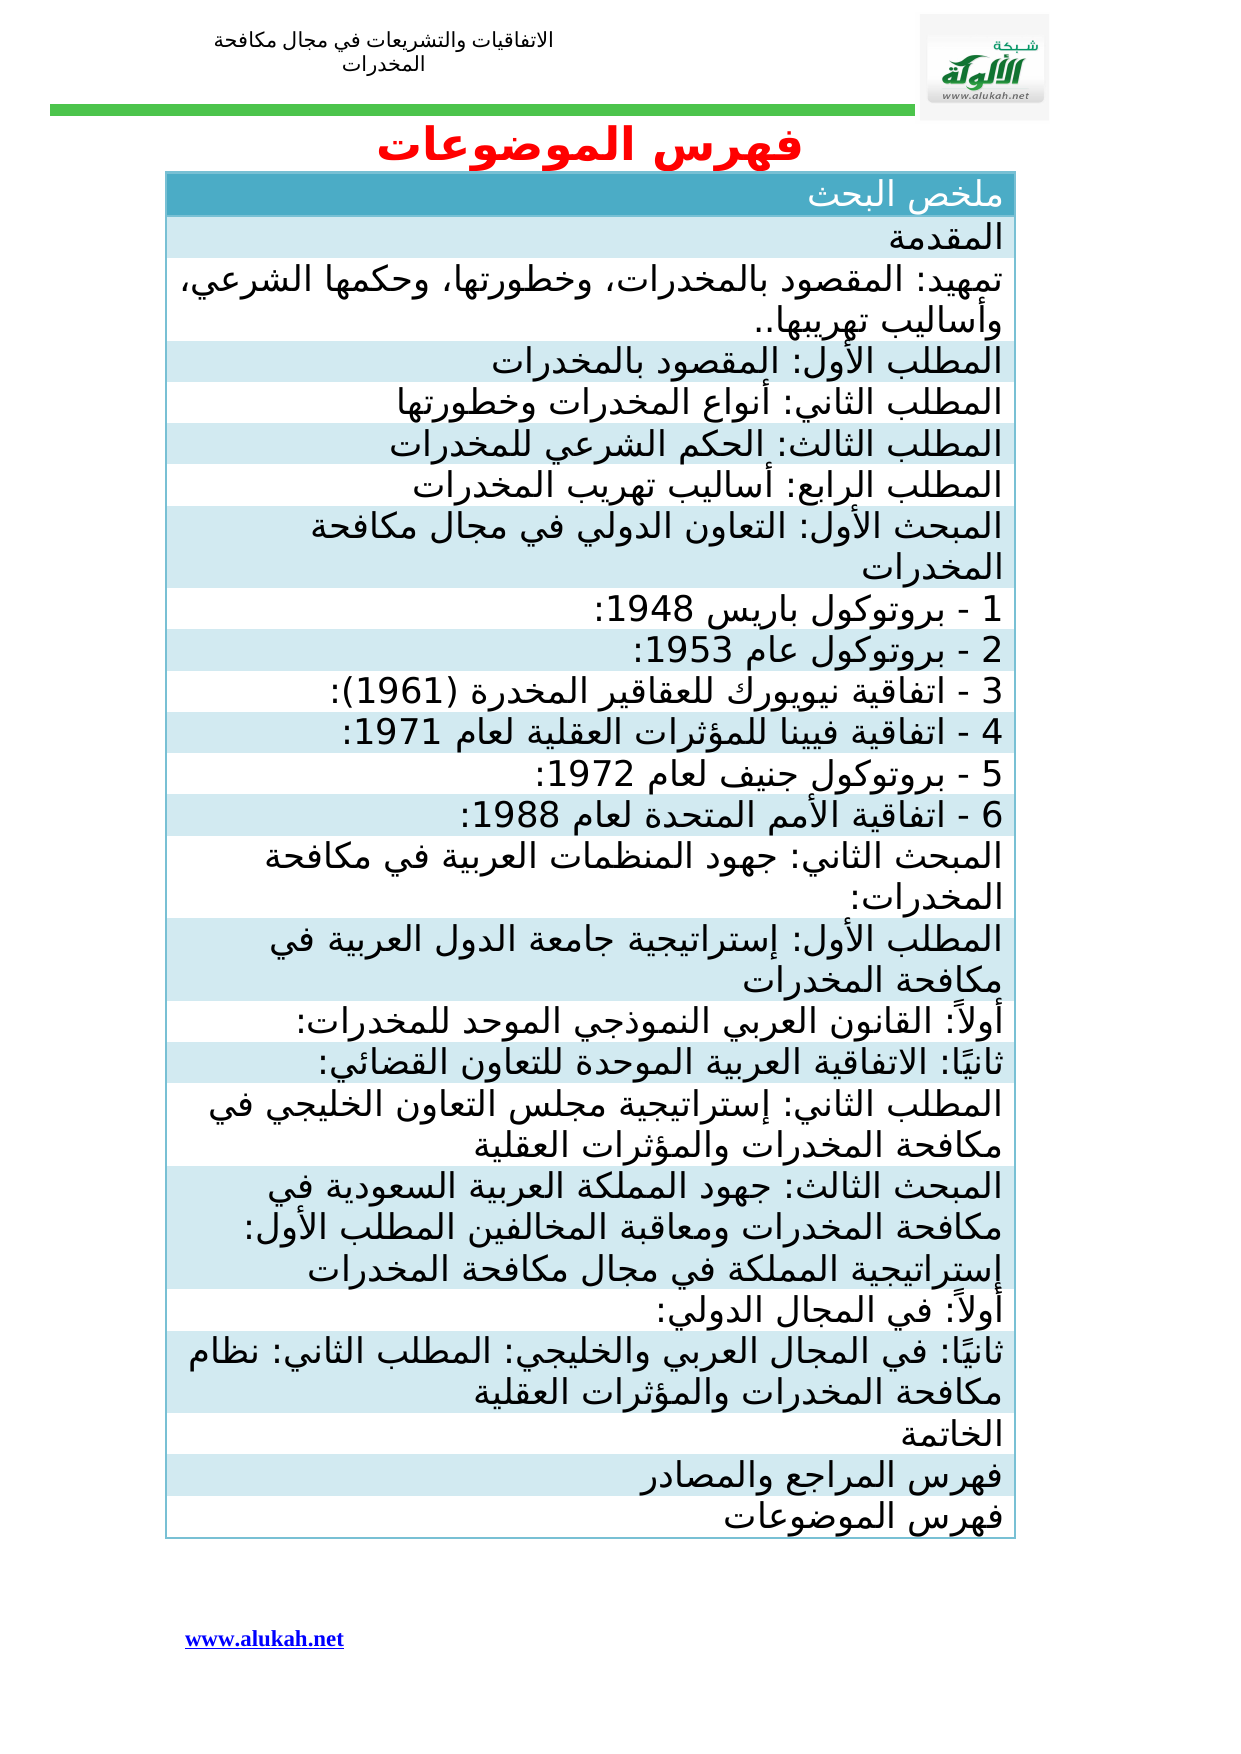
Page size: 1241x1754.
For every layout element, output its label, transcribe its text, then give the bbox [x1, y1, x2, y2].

table_cell 6 - اتفاقية الأمم المتحدة لعام 1988: [167, 794, 1014, 836]
table_cell الخاتمة [167, 1413, 1014, 1454]
table_cell المبحث الأول: التعاون الدولي في مجال مكافحة المخدرات [167, 506, 1014, 588]
table_cell أولاً: في المجال الدولي: [167, 1289, 1014, 1331]
table_cell المطلب الثالث: الحكم الشرعي للمخدرات [167, 423, 1014, 464]
table_cell 4 - اتفاقية فيينا للمؤثرات العقلية لعام 1971: [167, 712, 1014, 753]
table_cell المطلب الأول: إستراتيجية جامعة الدول العربية في مكافحة المخدرات [167, 918, 1014, 1001]
table_cell المطلب الأول: المقصود بالمخدرات [167, 341, 1014, 382]
table_cell المقدمة [167, 217, 1014, 258]
table_cell 2 - بروتوكول عام 1953: [167, 629, 1014, 671]
table_cell ثانيًا: في المجال العربي والخليجي: المطلب الثاني: نظام مكافحة المخدرات والمؤثرات العقلية [167, 1331, 1014, 1413]
table_cell فهرس المراجع والمصادر [167, 1454, 1014, 1496]
table_cell المطلب الرابع: أساليب تهريب المخدرات [167, 464, 1014, 506]
table_cell المطلب الثاني: أنواع المخدرات وخطورتها [167, 382, 1014, 423]
table_cell 5 - بروتوكول جنيف لعام 1972: [167, 753, 1014, 794]
table_cell ثانيًا: الاتفاقية العربية الموحدة للتعاون القضائي: [167, 1042, 1014, 1083]
table_cell تمهيد: المقصود بالمخدرات، وخطورتها، وحكمها الشرعي، وأساليب تهريبها.. [167, 258, 1014, 341]
table_cell 1 - بروتوكول باريس 1948: [167, 588, 1014, 629]
table_cell المبحث الثاني: جهود المنظمات العربية في مكافحة المخدرات: [167, 836, 1014, 918]
table_cell 3 - اتفاقية نيويورك للعقاقير المخدرة (1961): [167, 671, 1014, 712]
table_cell المطلب الثاني: إستراتيجية مجلس التعاون الخليجي في مكافحة المخدرات والمؤثرات العقلية [167, 1083, 1014, 1166]
text فهرس الموضوعات [177, 118, 1004, 171]
table_cell المبحث الثالث: جهود المملكة العربية السعودية في مكافحة المخدرات ومعاقبة المخالفين المطلب الأول: إستراتيجية المملكة في مجال مكافحة المخدرات [167, 1166, 1014, 1289]
table_cell أولاً: القانون العربي النموذجي الموحد للمخدرات: [167, 1001, 1014, 1042]
table_header ملخص البحث [167, 174, 1014, 215]
table_cell فهرس الموضوعات [167, 1496, 1014, 1537]
